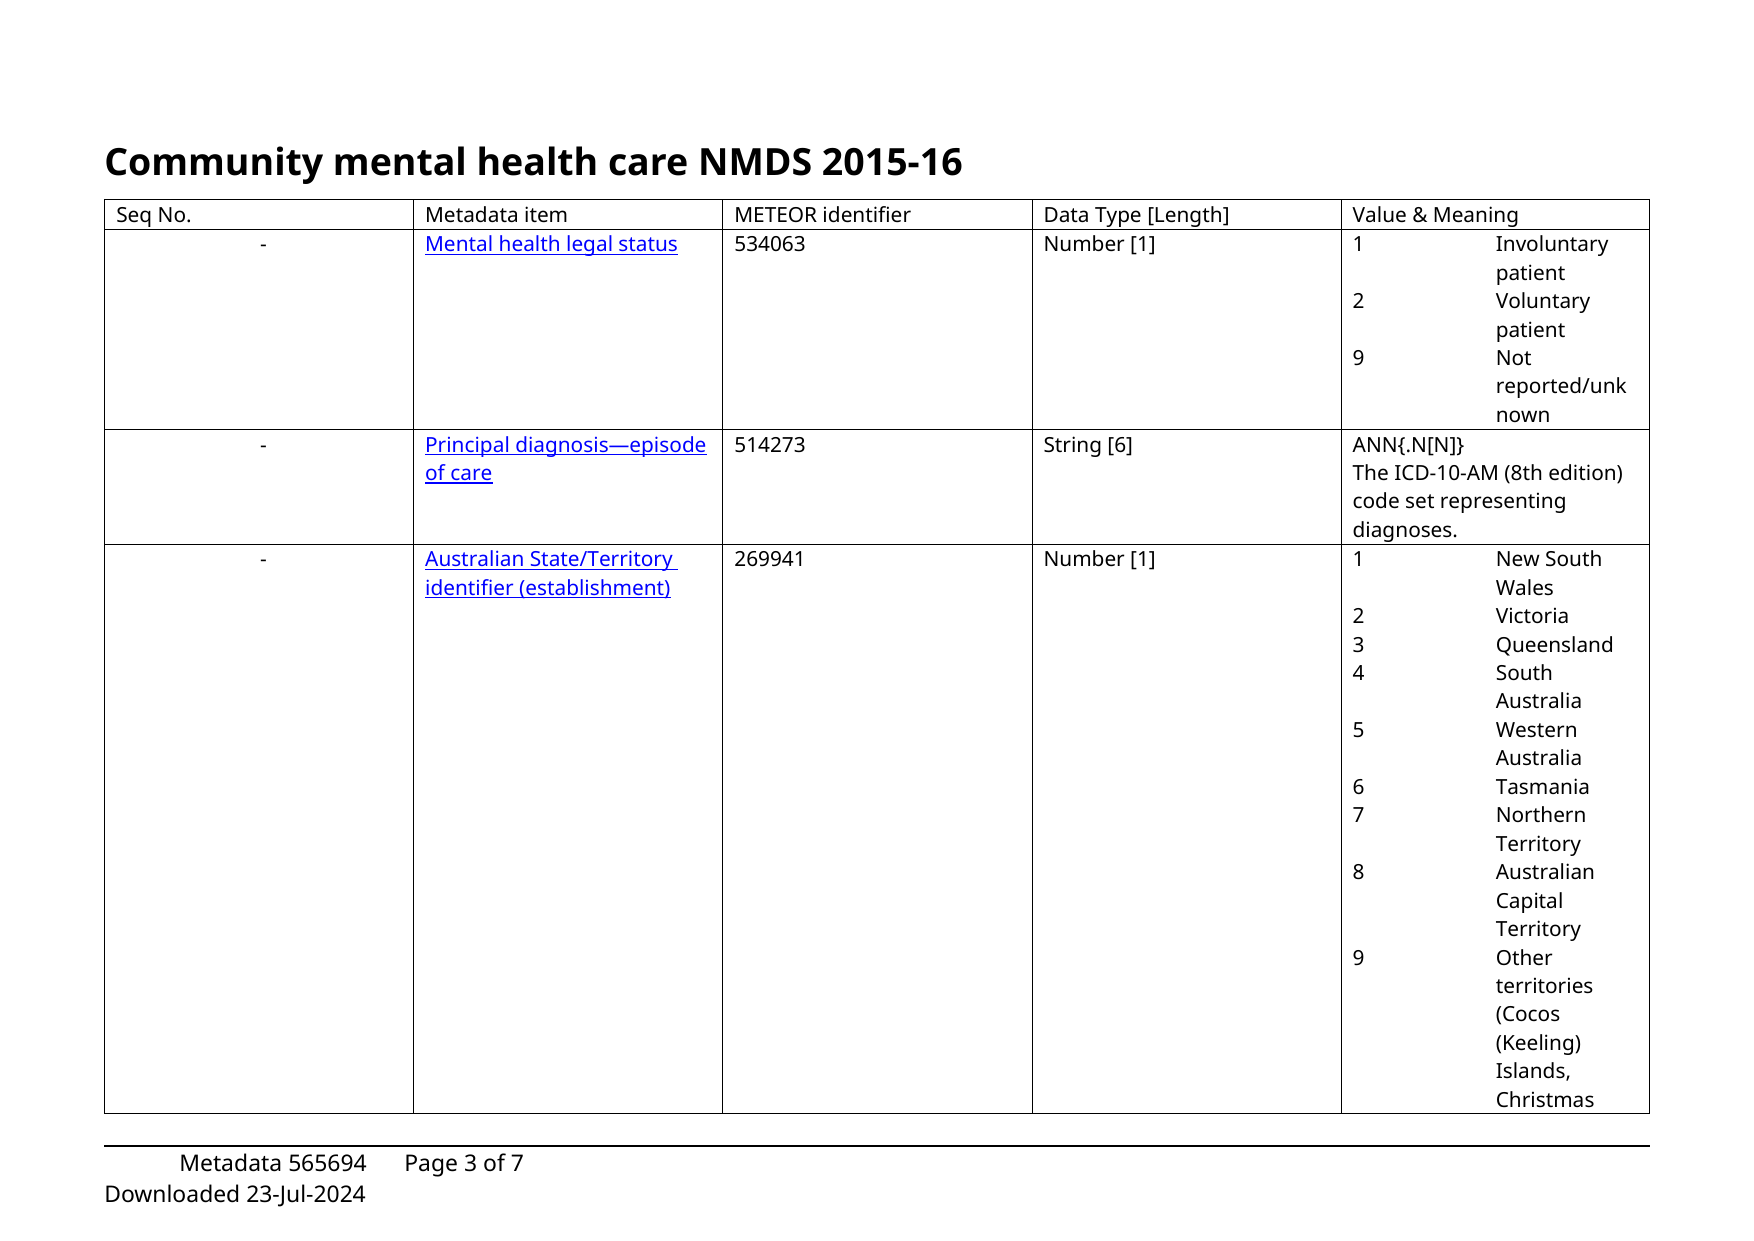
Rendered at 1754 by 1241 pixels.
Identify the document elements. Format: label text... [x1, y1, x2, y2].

table_header [1342, 430, 1649, 544]
table_header [1033, 545, 1341, 1113]
table_header [414, 545, 722, 1113]
table_header [1033, 200, 1341, 229]
subtitle Community mental health care NMDS 2015-16 [104, 135, 1650, 186]
table_header [414, 430, 722, 544]
table_header [1033, 430, 1341, 544]
table_header [105, 200, 413, 229]
table_header [105, 430, 413, 544]
table_header [723, 230, 1032, 429]
table_header [723, 545, 1032, 1113]
table_header [414, 200, 722, 229]
table_header [723, 430, 1032, 544]
table_header [1342, 200, 1649, 229]
table_header [723, 200, 1032, 229]
table_header [105, 545, 413, 1113]
table_header [105, 230, 413, 429]
table_header [414, 230, 722, 429]
table_header [1342, 230, 1649, 429]
table_header [1033, 230, 1341, 429]
table_header [1342, 545, 1649, 1113]
